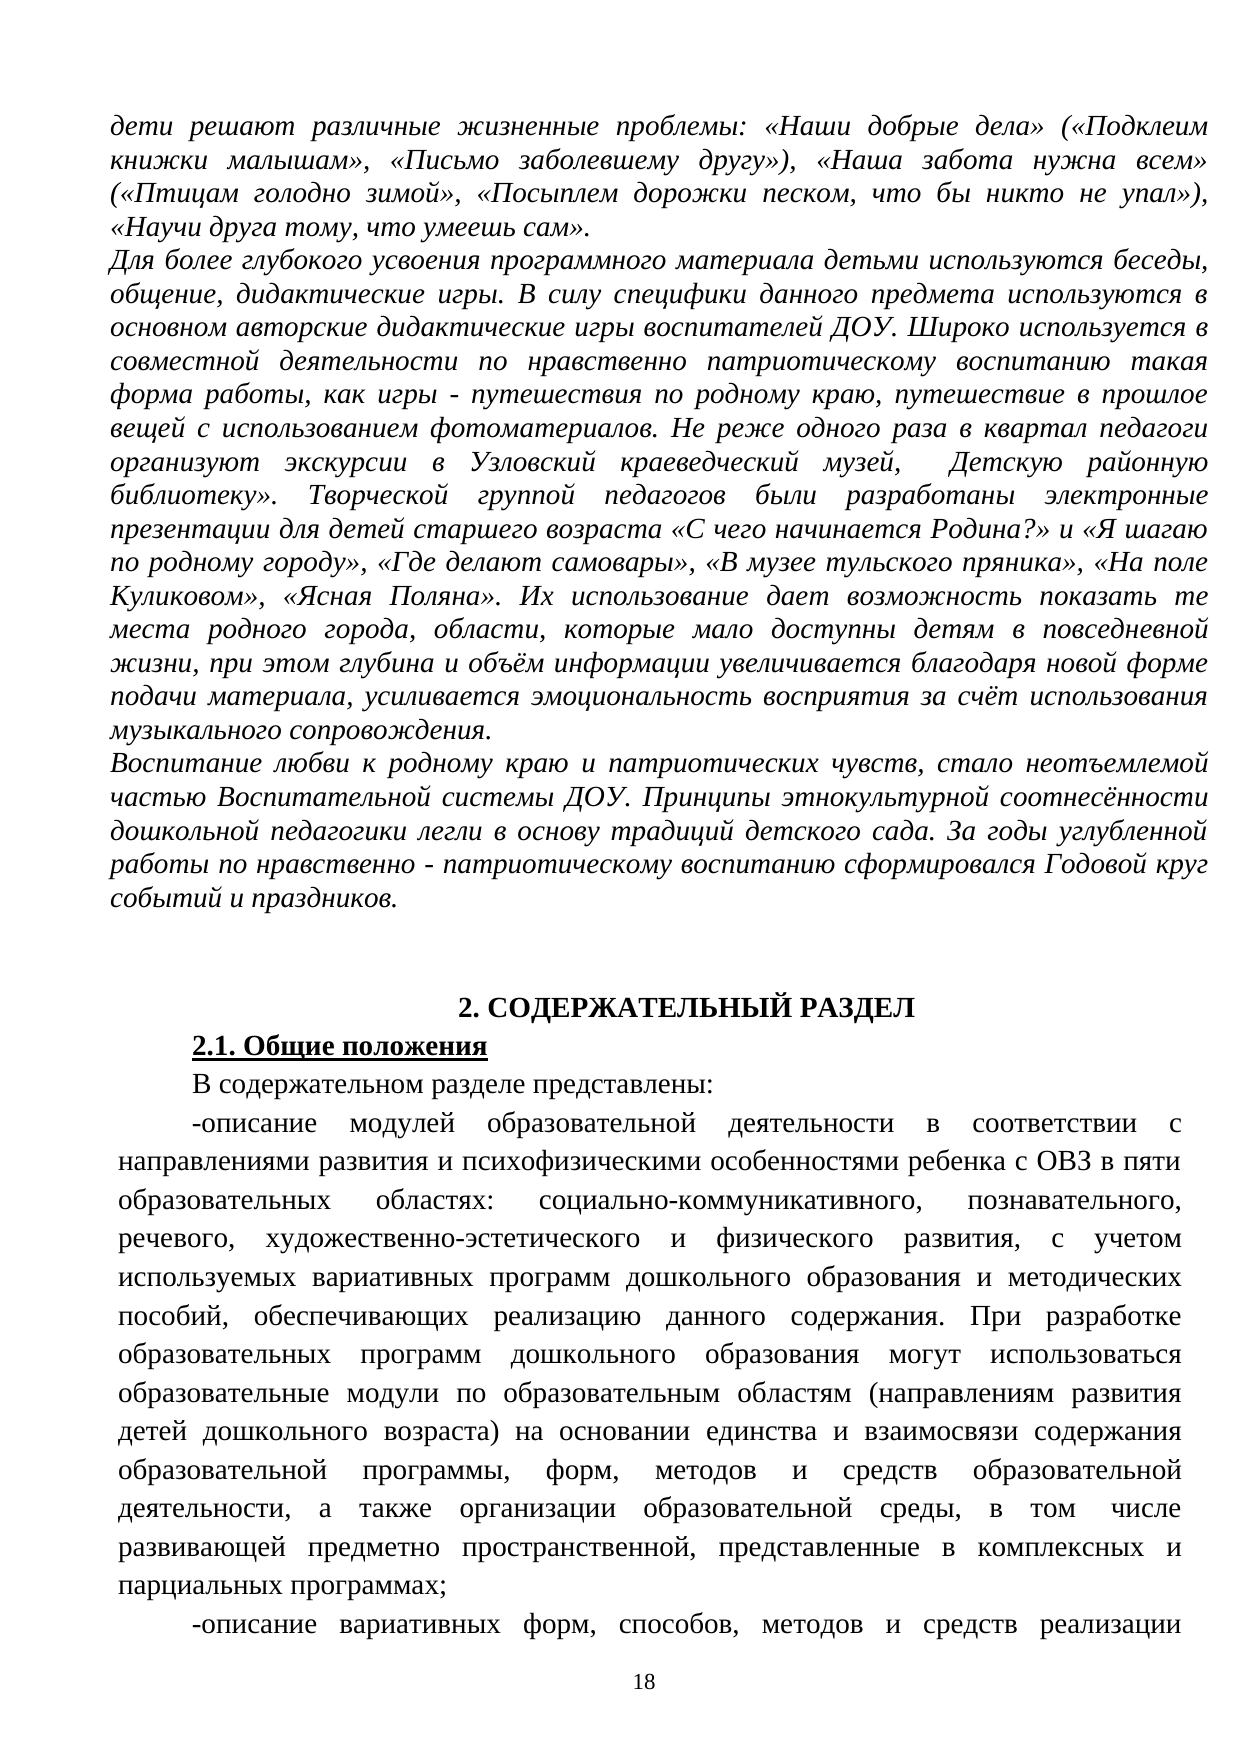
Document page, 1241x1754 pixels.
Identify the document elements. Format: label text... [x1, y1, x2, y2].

text -описание модулей образовательной деятельности в соответствии с направлениями развития и психофизическими особенностями ребенка с ОВЗ в пяти образовательных областях: социально-коммуникативного, познавательного, речевого, художественно-эстетического и физического развития, с учетом используемых вариативных программ дошкольного образования и методических пособий, обеспечивающих реализацию данного содержания. При разработке образовательных программ дошкольного образования могут использоваться образовательные модули по образовательным областям (направлениям развития детей дошкольного возраста) на основании единства и взаимосвязи содержания образовательной программы, форм, методов и средств образовательной деятельности, а также организации образовательной среды, в том числе развивающей предметно пространственной, представленные в комплексных и парциальных программах; [118, 1105, 1182, 1601]
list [110, 108, 1209, 242]
subtitle 2. СОДЕРЖАТЕЛЬНЫЙ РАЗДЕЛ 2.1. Общие положения [192, 990, 915, 1062]
list Воспитание любви к родному краю и патриотических чувств, стало неотъемлемой частью Воспитательной системы ДОУ. Принципы этнокультурной соотнесённости дошкольной педагогики легли в основу традиций детского сада. За годы углубленной работы по нравственно - патриотическому воспитанию сформировался Годовой круг событий и праздников. [110, 746, 1209, 913]
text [118, 1606, 1181, 1639]
text В содержательном разделе представлены: [192, 1067, 1209, 1100]
list Для более глубокого усвоения программного материала детьми используются беседы, общение, дидактические игры. В силу специфики данного предмета используются в основном авторские дидактические игры воспитателей ДОУ. Широко используется в совместной деятельности по нравственно патриотическому воспитанию такая форма работы, как игры - путешествия по родному краю, путешествие в прошлое вещей с использованием фотоматериалов. Не реже одного раза в квартал педагоги организуют экскурсии в Узловский краеведческий музей, Детскую районную библиотеку». Творческой группой педагогов были разработаны электронные презентации для детей старшего возраста «С чего начинается Родина?» и «Я шагаю по родному городу», «Где делают самовары», «В музее тульского пряника», «На поле Куликовом», «Ясная Поляна». Их использование дает возможность показать те места родного города, области, которые мало доступны детям в повседневной жизни, при этом глубина и объём информации увеличивается благодаря новой форме подачи материала, усиливается эмоциональность восприятия за счёт использования музыкального сопровождения. [110, 242, 1209, 746]
